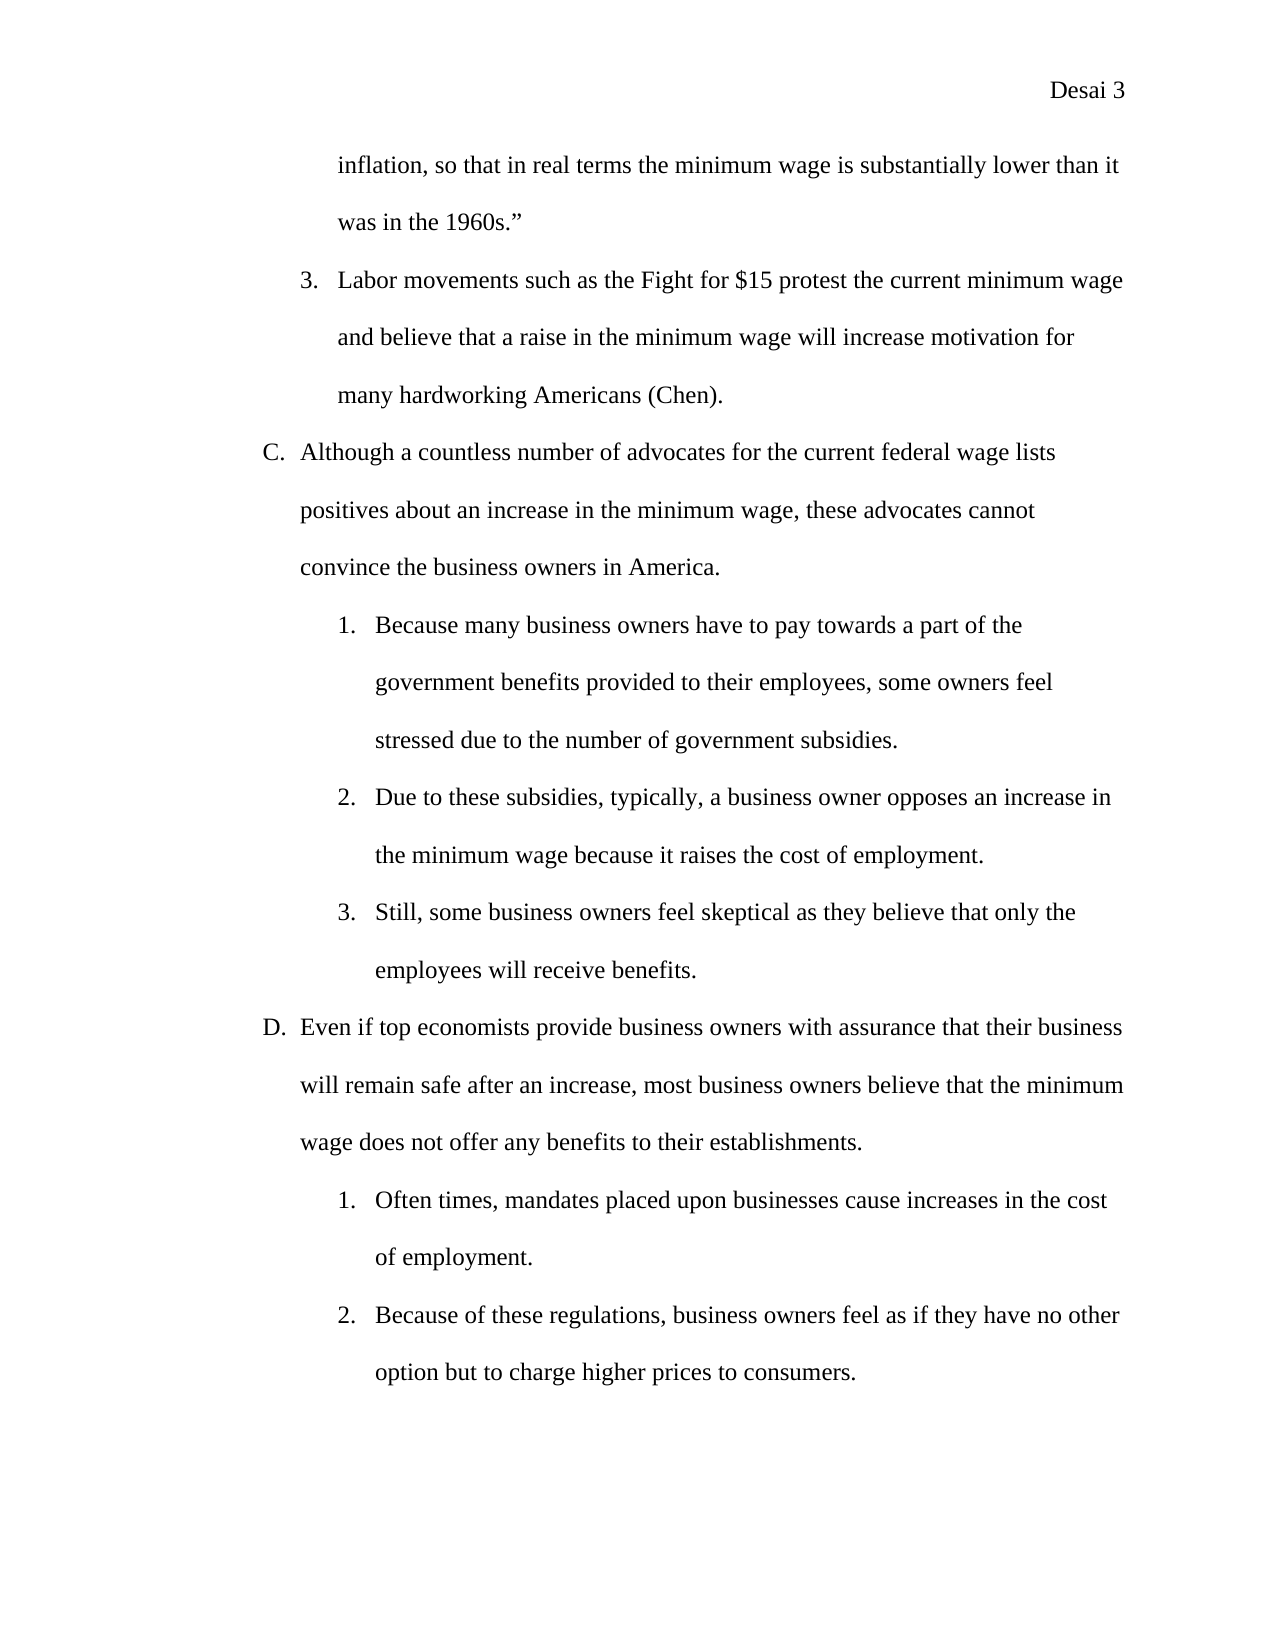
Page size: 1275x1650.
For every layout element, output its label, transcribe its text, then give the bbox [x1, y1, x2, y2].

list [300, 150, 1125, 236]
list Because many business owners have to pay towards a part of the government benefits provided to their employees, some owners feel stressed due to the number of government subsidies. [337, 610, 1125, 754]
list Although a countless number of advocates for the current federal wage lists positives about an increase in the minimum wage, these advocates cannot convince the business owners in America. [262, 437, 1125, 581]
list Often times, mandates placed upon businesses cause increases in the cost of employment. [337, 1185, 1125, 1271]
list Labor movements such as the Fight for $15 protest the current minimum wage and believe that a raise in the minimum wage will increase motivation for many hardworking Americans (Chen). [300, 265, 1125, 409]
list Because of these regulations, business owners feel as if they have no other option but to charge higher prices to consumers. [337, 1300, 1125, 1386]
list Still, some business owners feel skeptical as they believe that only the employees will receive benefits. [337, 897, 1125, 984]
list Even if top economists provide business owners with assurance that their business will remain safe after an increase, most business owners believe that the minimum wage does not offer any benefits to their establishments. [262, 1012, 1125, 1156]
list Due to these subsidies, typically, a business owner opposes an increase in the minimum wage because it raises the cost of employment. [337, 782, 1125, 869]
